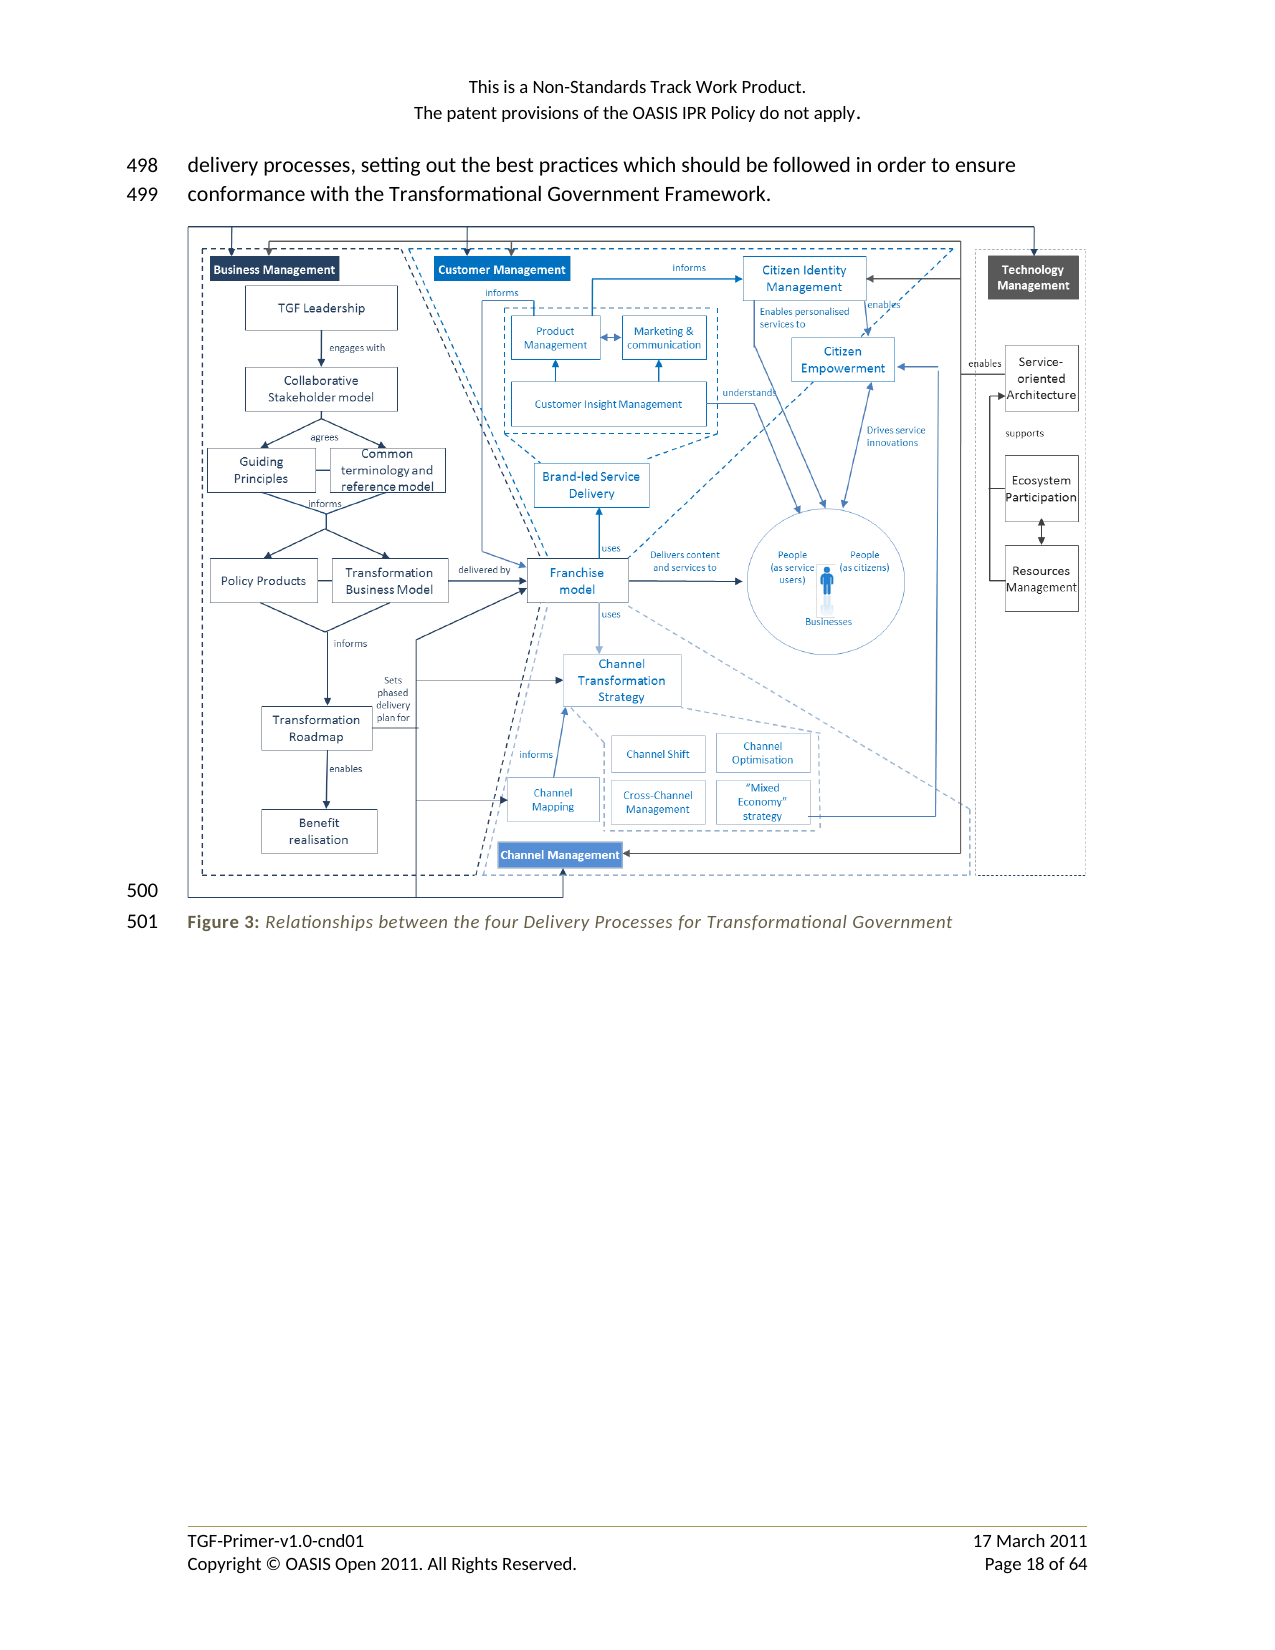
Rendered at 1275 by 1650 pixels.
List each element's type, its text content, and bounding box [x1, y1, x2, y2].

picture [187, 226, 1086, 898]
text Figure 3: Relationships between the four Delivery Processes for Transformational Government [187, 910, 1087, 933]
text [187, 151, 1087, 207]
